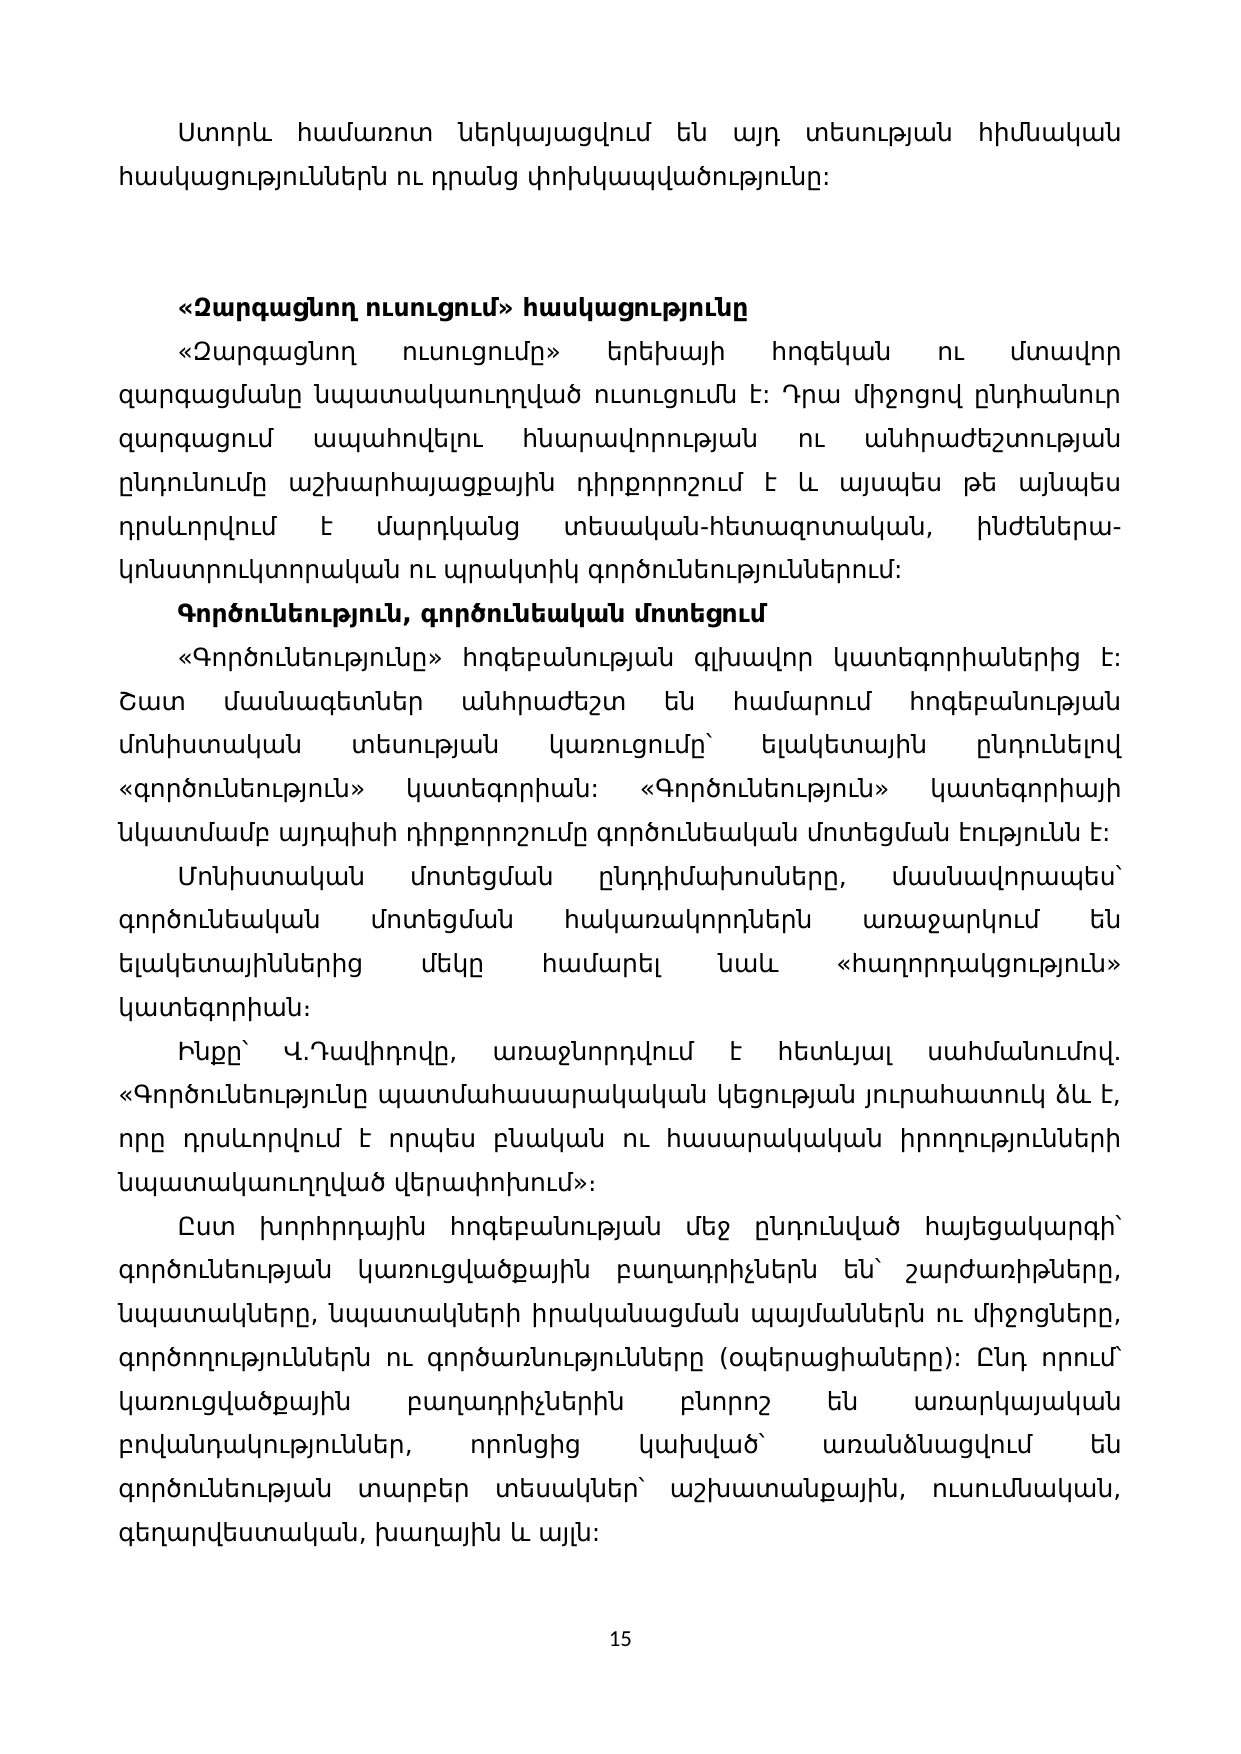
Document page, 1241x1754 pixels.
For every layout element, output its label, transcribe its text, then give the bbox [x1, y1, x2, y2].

text Մոնիստական մոտեցման ընդդիմախոսները, մասնավորապես՝ գործունեական մոտեցման հակառակորդներն առաջարկում են ելակետայիններից մեկը համարել նաև «հաղորդակցություն» կատեգորիան։ [118, 862, 1122, 1022]
text Ստորև համառոտ ներկայացվում են այդ տեսության հիմնական հասկացություններն ու դրանց փոխկապվածությունը: [118, 118, 1122, 191]
text Գործունեություն, գործունեական մոտեցում [118, 599, 1122, 628]
text «Զարգացնող ուսուցումը» երեխայի հոգեկան ու մտավոր զարգացմանը նպատակաուղղված ուսուցումն է: Դրա միջոցով ընդհանուր զարգացում ապահովելու հնարավորության ու անհրաժեշտության ընդունումը աշխարհայացքային դիրքորոշում է և այսպես թե այնպես դրսևորվում է մարդկանց տեսական-հետազոտական, ինժեներա-կոնստրուկտորական ու պրակտիկ գործունեություններում: [118, 337, 1122, 585]
text «Զարգացնող ուսուցում» հասկացությունը [118, 293, 1122, 322]
text «Գործունեությունը» հոգեբանության գլխավոր կատեգորիաներից է: Շատ մասնագետներ անհրաժեշտ են համարում հոգեբանության մոնիստական տեսության կառուցումը՝ ելակետային ընդունելով «գործունեություն» կատեգորիան: «Գործունեություն» կատեգորիայի նկատմամբ այդպիսի դիրքորոշումը գործունեական մոտեցման էությունն է: [118, 643, 1122, 847]
text Ինքը՝ Վ.Դավիդովը, առաջնորդվում է հետևյալ սահմանումով. «Գործունեությունը պատմահասարակական կեցության յուրահատուկ ձև է, որը դրսևորվում է որպես բնական ու հասարակական իրողությունների նպատակաուղղված վերափոխում»։ [118, 1037, 1122, 1197]
text Ըստ խորհրդային հոգեբանության մեջ ընդունված հայեցակարգի՝ գործունեության կառուցվածքային բաղադրիչներն են՝ շարժառիթները, նպատակները, նպատակների իրականացման պայմաններն ու միջոցները, գործողություններն ու գործառնությունները (օպերացիաները): Ընդ որում՝ կառուցվածքային բաղադրիչներին բնորոշ են առարկայական բովանդակություններ, որոնցից կախված՝ առանձնացվում են գործունեության տարբեր տեսակներ՝ աշխատանքային, ուսումնական, գեղարվեստական, խաղային և այլն: [118, 1212, 1122, 1547]
